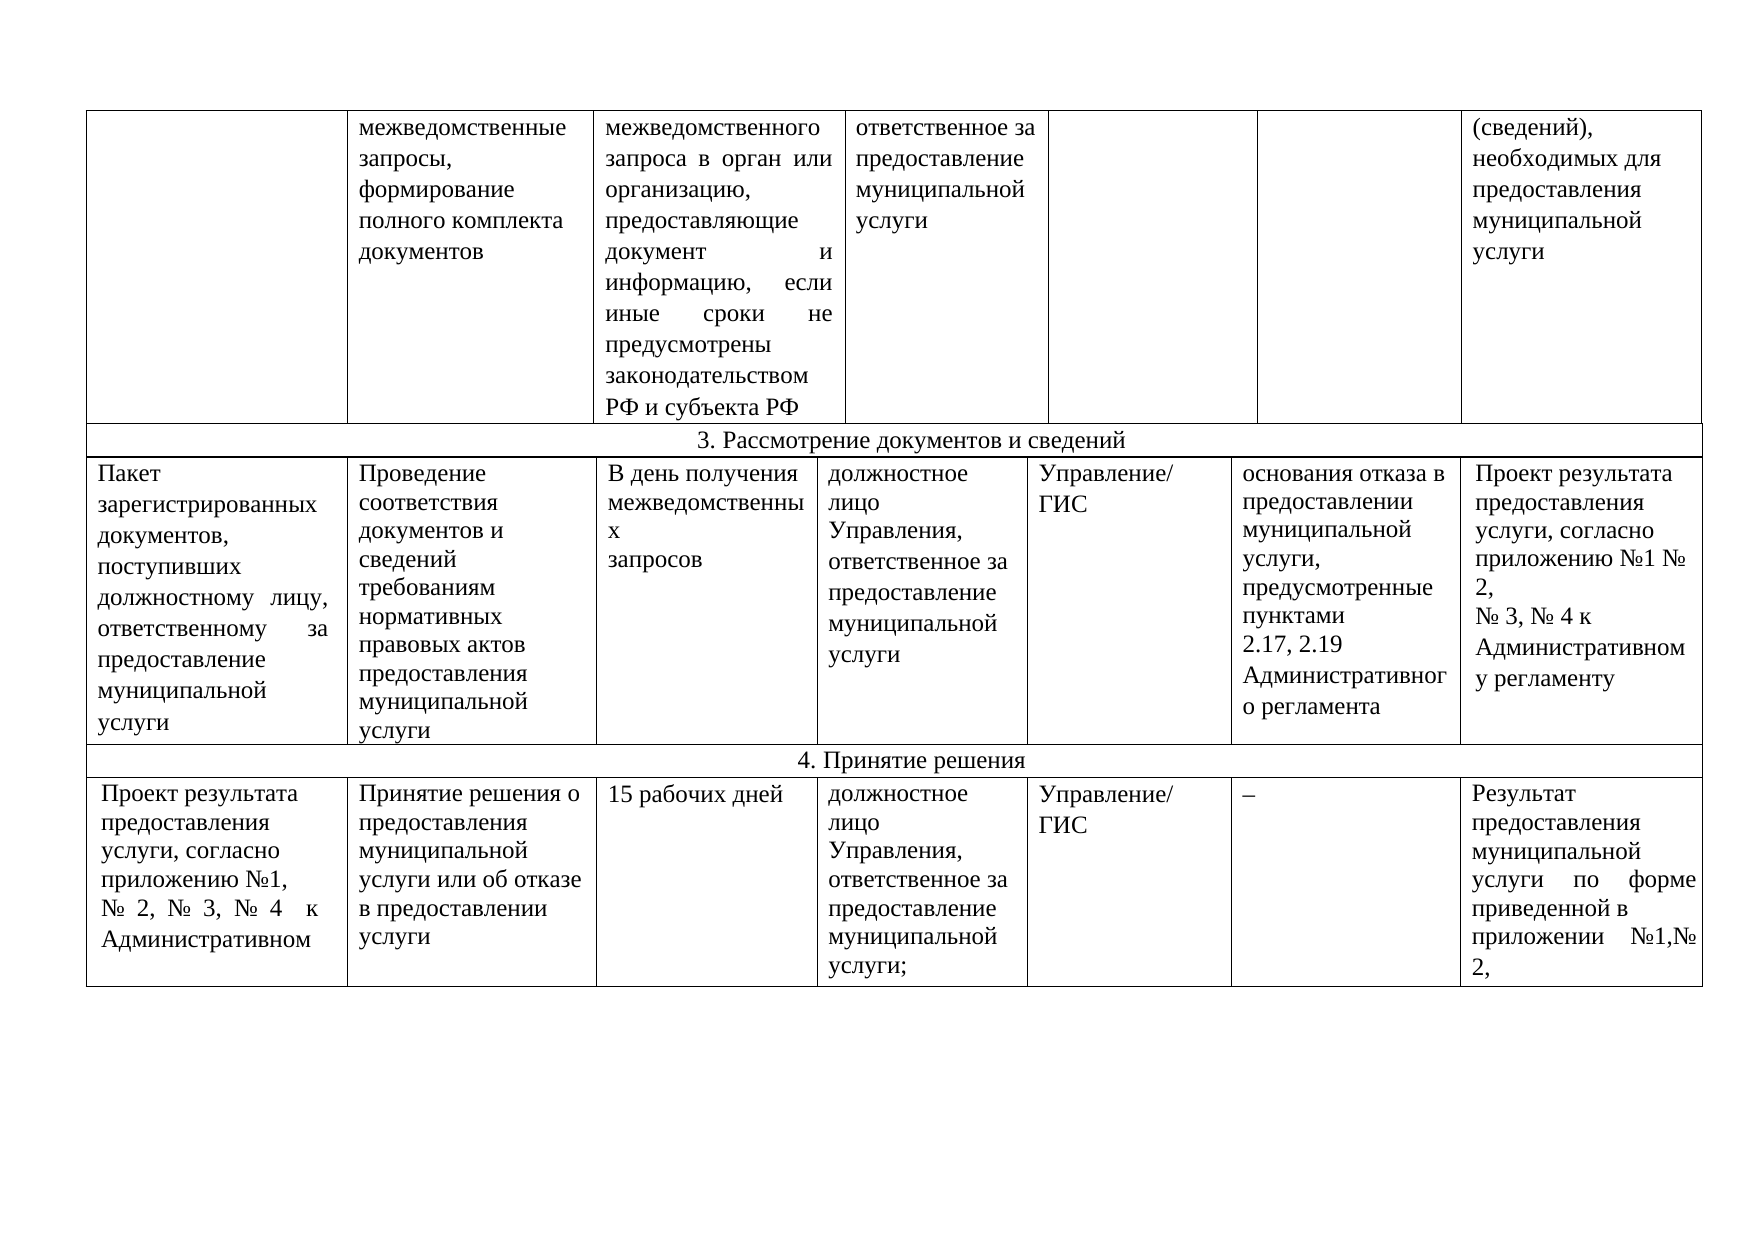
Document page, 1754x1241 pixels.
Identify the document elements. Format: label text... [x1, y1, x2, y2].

table_cell Принятие решения о предоставления муниципальной услуги или об отказе в предоставлении услуги [348, 778, 596, 986]
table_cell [1049, 111, 1257, 423]
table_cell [1462, 111, 1701, 423]
table_cell Проведение соответствия документов и сведений требованиям нормативных правовых актов предоставления муниципальной услуги [348, 458, 596, 744]
table_cell Проект результата предоставления услуги, согласно приложению №1 № 2, № 3, № 4 к Административному регламенту [1461, 458, 1702, 744]
table_cell Управление/ГИС [1028, 778, 1231, 986]
table_cell должностное лицо Управления, ответственное за предоставление муниципальной услуги [818, 458, 1027, 744]
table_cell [1461, 778, 1702, 986]
table_cell – [1232, 778, 1460, 986]
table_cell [594, 111, 845, 423]
table_cell Управление/ГИС [1028, 458, 1231, 744]
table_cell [348, 111, 593, 423]
table_cell основания отказа в предоставлении муниципальной услуги, предусмотренные пунктами 2.17, 2.19 Административного регламента [1232, 458, 1460, 744]
table_cell Пакет зарегистрированных документов, поступивших должностному лицу, ответственному за предоставление муниципальной услуги [87, 458, 347, 744]
table_cell В день получения межведомственных запросов [597, 458, 817, 744]
table_cell – [1258, 111, 1461, 423]
table_cell 3. Рассмотрение документов и сведений [87, 424, 1702, 456]
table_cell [87, 778, 347, 986]
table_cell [846, 111, 1048, 423]
table_cell 15 рабочих дней [597, 778, 817, 986]
table_cell 4. Принятие решения [87, 745, 1702, 777]
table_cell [818, 778, 1027, 986]
